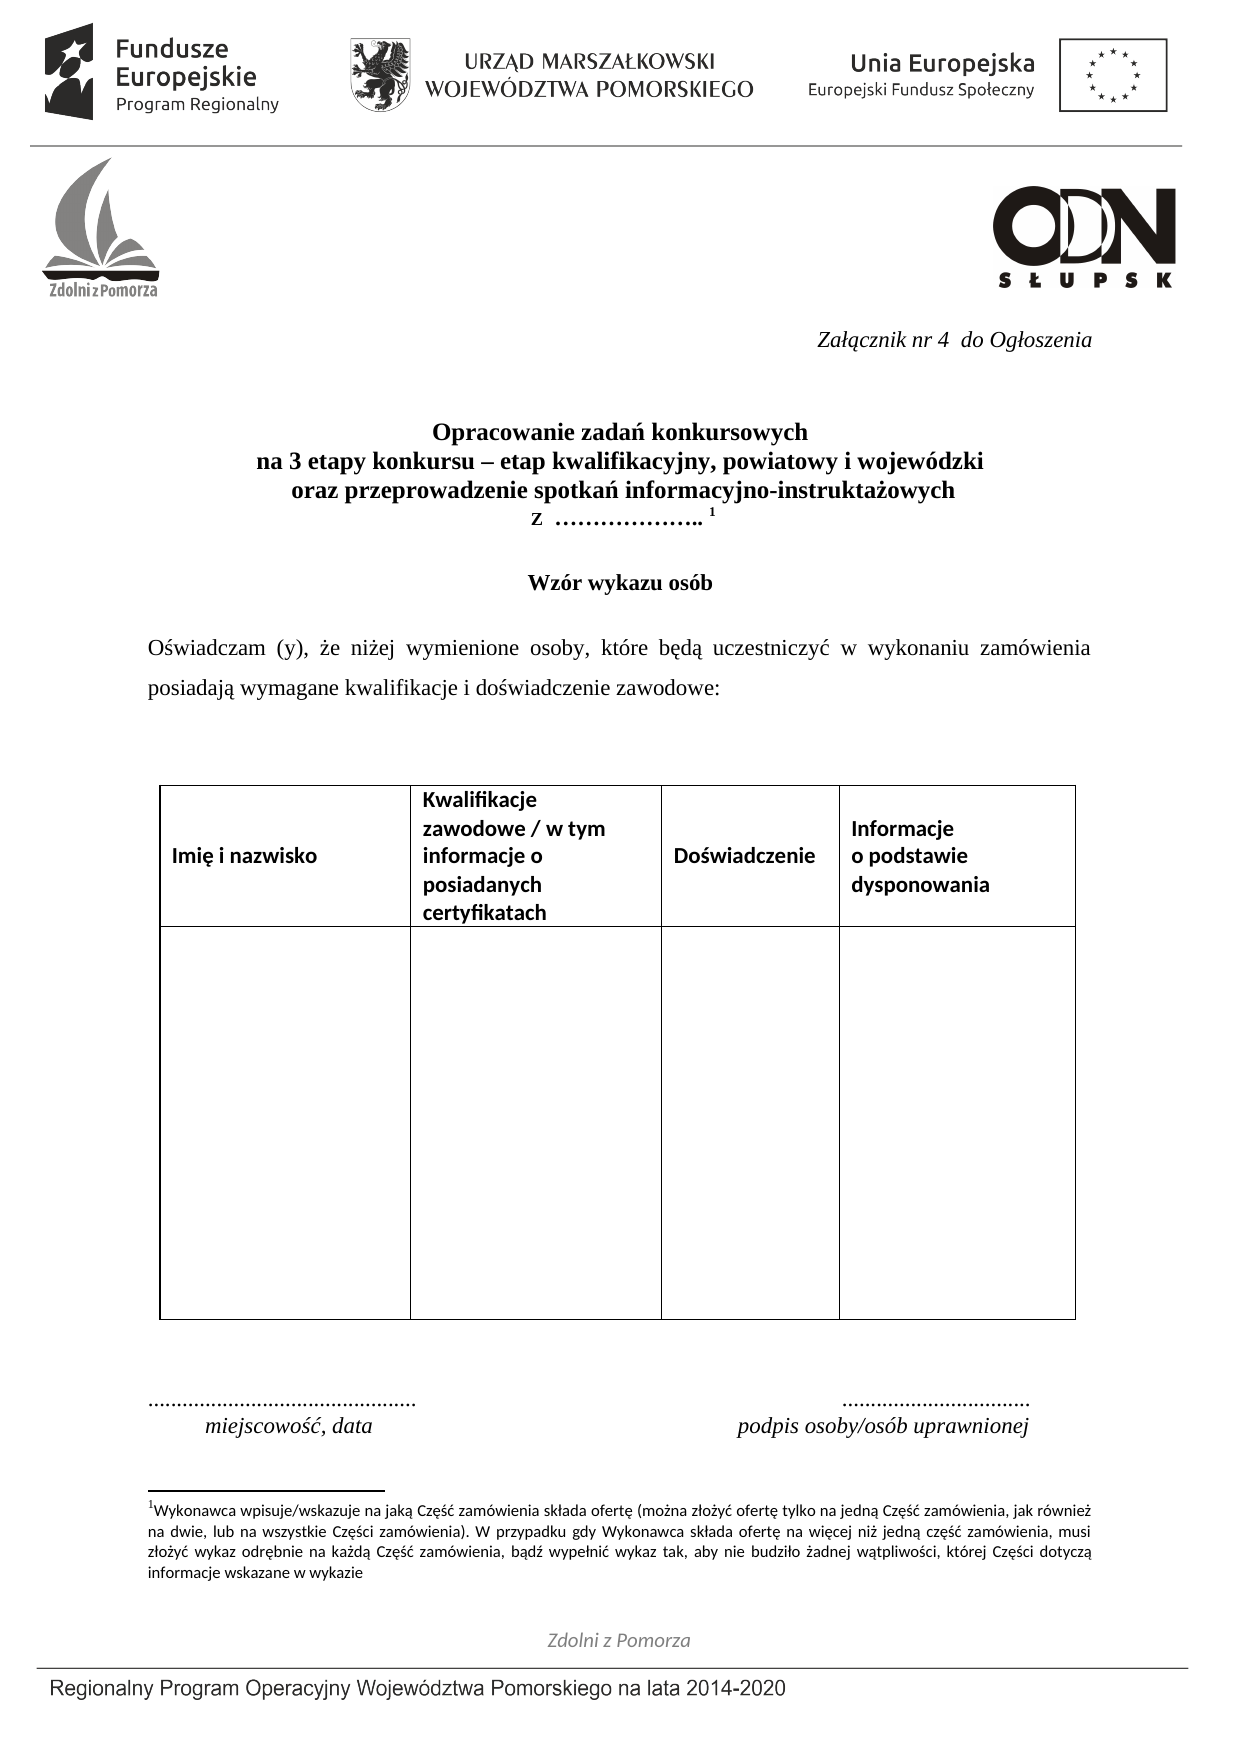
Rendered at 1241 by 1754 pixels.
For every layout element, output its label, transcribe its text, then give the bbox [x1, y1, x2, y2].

table_cell [411, 927, 661, 1319]
text Wzór wykazu osób [148, 569, 1093, 595]
table_header Informacje o podstawie dysponowania [840, 786, 1075, 926]
text miejscowość, data podpis osoby/osób uprawnionej [148, 1412, 1093, 1438]
table_cell [662, 927, 839, 1319]
picture [29, 22, 1183, 147]
text Opracowanie zadań konkursowych na 3 etapy konkursu – etap kwalifikacyjny, powiatowy i wojewódzki oraz przeprowadzenie spotkań informacyjno-instruktażowych z ……………….. [148, 417, 1093, 530]
table_cell [161, 927, 172, 1319]
table_cell [399, 927, 410, 1319]
picture [42, 157, 160, 297]
picture [36, 1667, 1189, 1700]
table_header Imię i nazwisko [161, 786, 410, 926]
table_cell [840, 927, 1075, 1319]
text Załącznik nr 4 do Ogłoszenia [148, 326, 1093, 352]
text ............................................... ................................. [148, 1385, 1093, 1412]
table_header Doświadczenie [662, 786, 839, 926]
picture [993, 186, 1176, 288]
text Oświadczam (y), że niżej wymienione osoby, które będą uczestniczyć w wykonaniu zamówienia posiadają wymagane kwalifikacje i doświadczenie zawodowe: [148, 634, 1093, 700]
